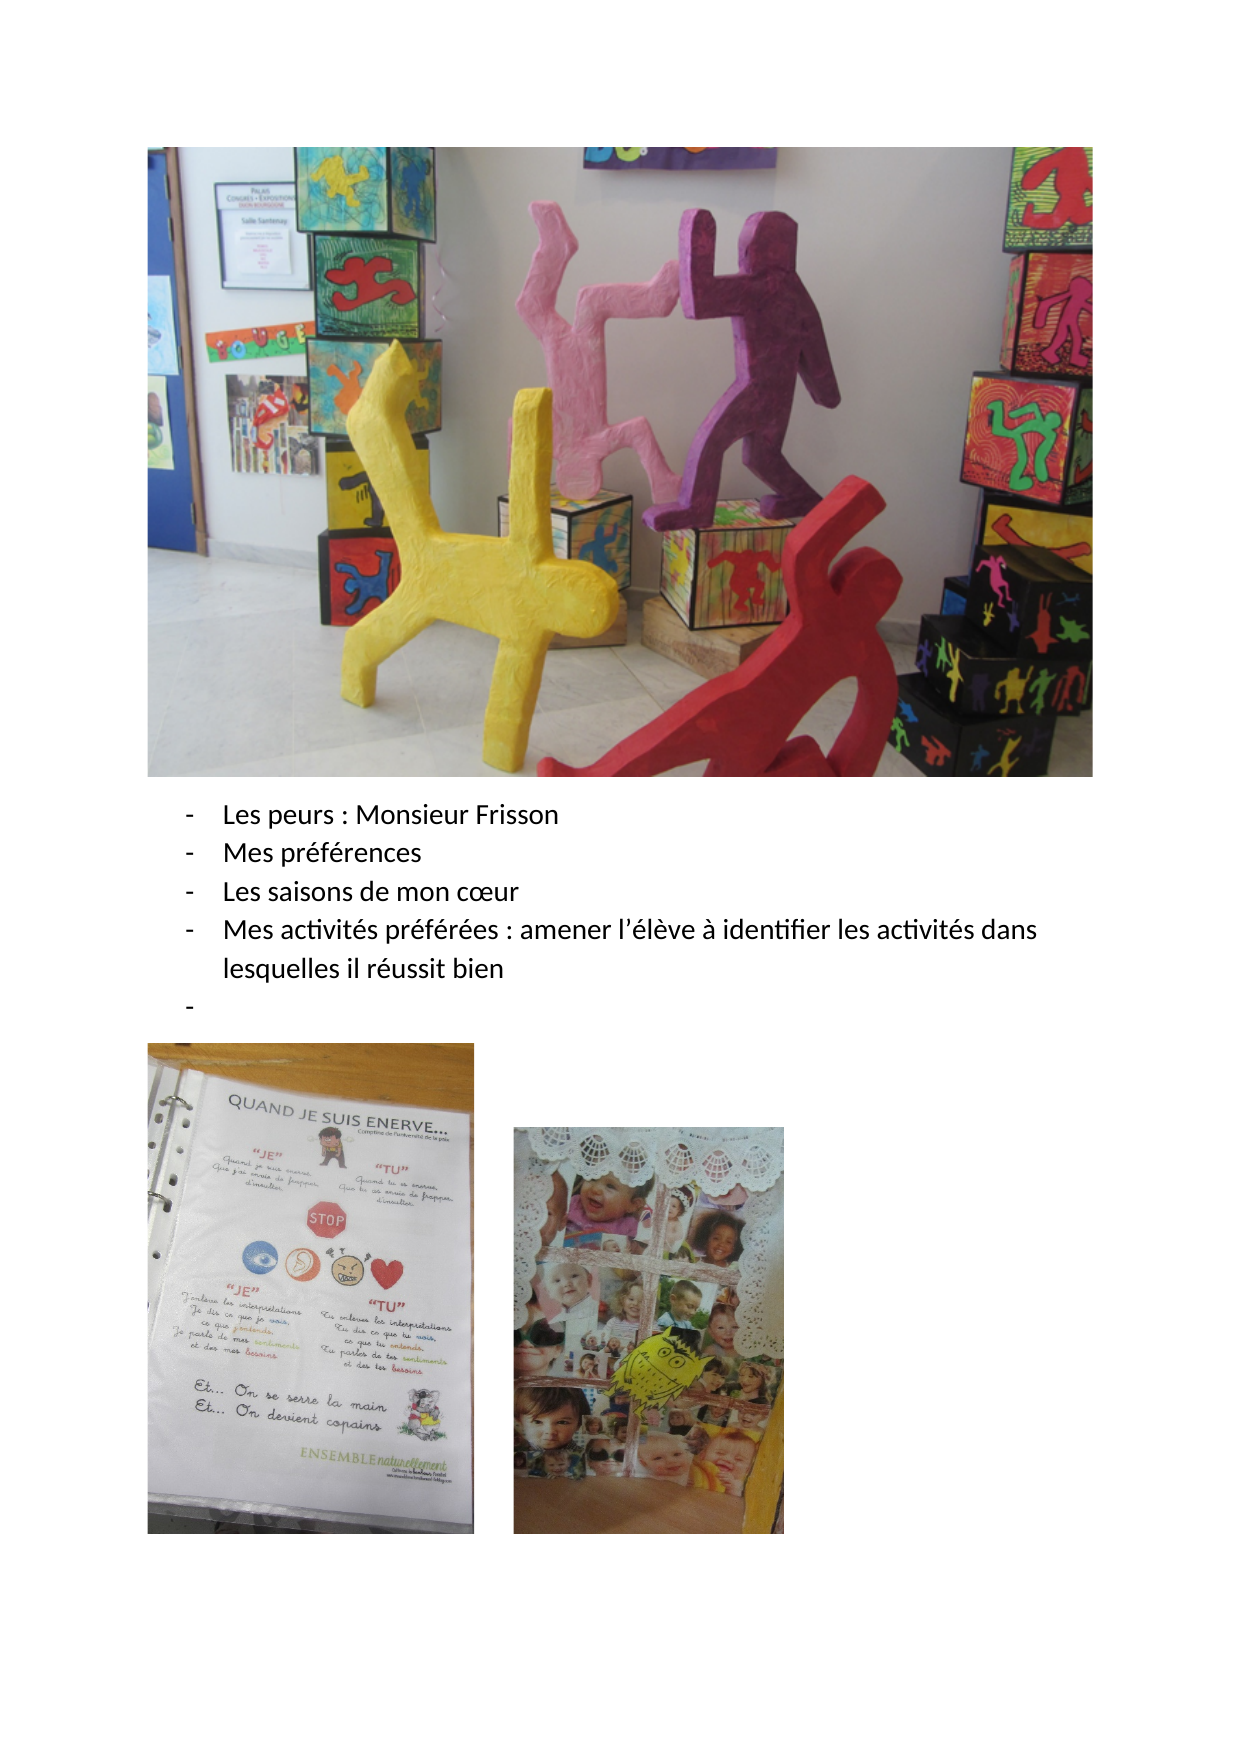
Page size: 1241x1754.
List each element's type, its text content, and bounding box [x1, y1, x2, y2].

list Mes préférences [185, 834, 1093, 870]
picture [513, 1127, 784, 1534]
list Les saisons de mon cœur [185, 873, 1093, 908]
list Mes activités préférées : amener l’élève à identifier les activités dans lesquelles il réussit bien [185, 911, 1093, 985]
picture [147, 147, 1093, 777]
picture [147, 1043, 475, 1534]
list Les peurs : Monsieur Frisson [185, 796, 1093, 832]
